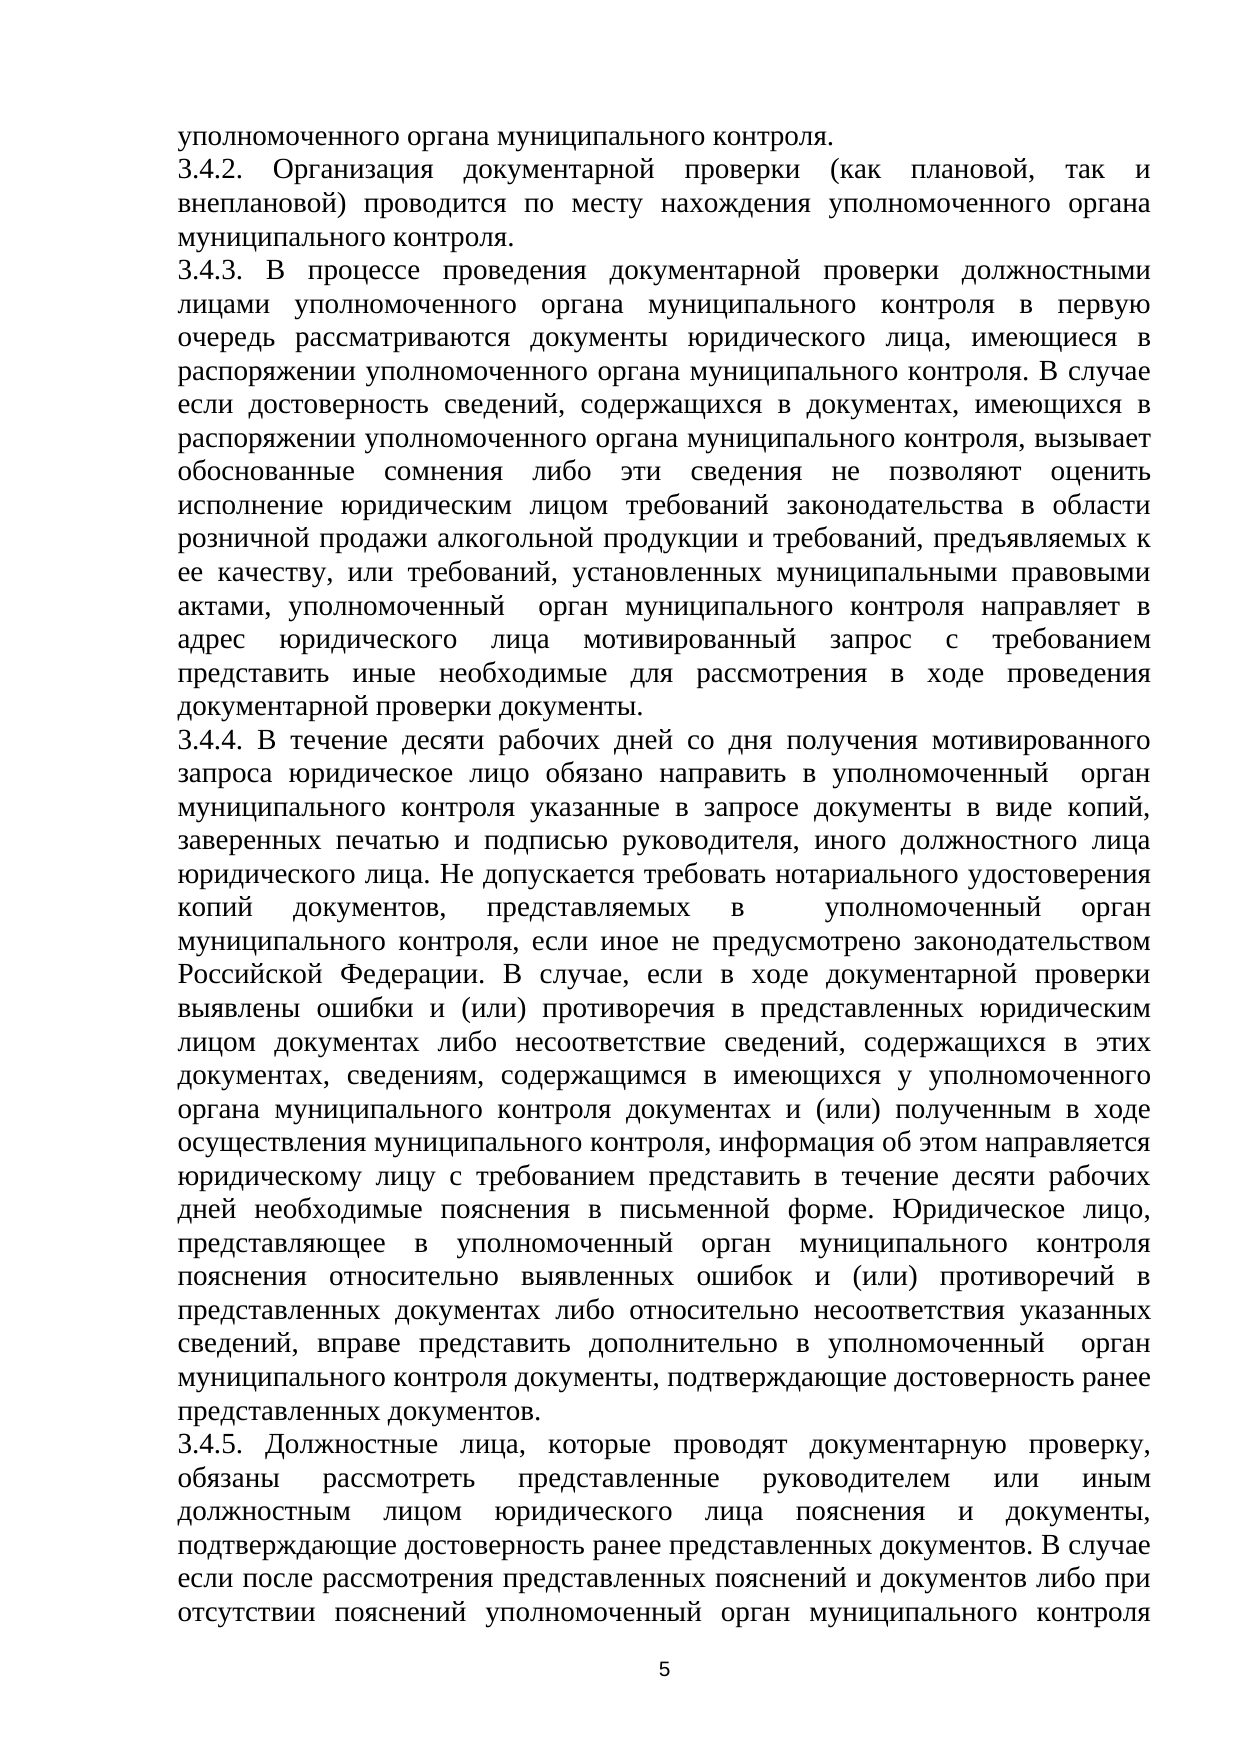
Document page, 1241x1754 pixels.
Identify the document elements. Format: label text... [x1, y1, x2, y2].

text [177, 1426, 1152, 1627]
text 3.4.4. В течение десяти рабочих дней со дня получения мотивированного запроса юридическое лицо обязано направить в уполномоченный орган муниципального контроля указанные в запросе документы в виде копий, заверенных печатью и подписью руководителя, иного должностного лица юридического лица. Не допускается требовать нотариального удостоверения копий документов, представляемых в уполномоченный орган муниципального контроля, если иное не предусмотрено законодательством Российской Федерации. В случае, если в ходе документарной проверки выявлены ошибки и (или) противоречия в представленных юридическим лицом документах либо несоответствие сведений, содержащихся в этих документах, сведениям, содержащимся в имеющихся у уполномоченного органа муниципального контроля документах и (или) полученным в ходе осуществления муниципального контроля, информация об этом направляется юридическому лицу с требованием представить в течение десяти рабочих дней необходимые пояснения в письменной форме. Юридическое лицо, представляющее в уполномоченный орган муниципального контроля пояснения относительно выявленных ошибок и (или) противоречий в представленных документах либо относительно несоответствия указанных сведений, вправе представить дополнительно в уполномоченный орган муниципального контроля документы, подтверждающие достоверность ранее представленных документов. [177, 722, 1152, 1426]
text 3.4.2. Организация документарной проверки (как плановой, так и внеплановой) проводится по месту нахождения уполномоченного органа муниципального контроля. [177, 152, 1152, 252]
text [177, 118, 1152, 152]
text 3.4.3. В процессе проведения документарной проверки должностными лицами уполномоченного органа муниципального контроля в первую очередь рассматриваются документы юридического лица, имеющиеся в распоряжении уполномоченного органа муниципального контроля. В случае если достоверность сведений, содержащихся в документах, имеющихся в распоряжении уполномоченного органа муниципального контроля, вызывает обоснованные сомнения либо эти сведения не позволяют оценить исполнение юридическим лицом требований законодательства в области розничной продажи алкогольной продукции и требований, предъявляемых к ее качеству, или требований, установленных муниципальными правовыми актами, уполномоченный орган муниципального контроля направляет в адрес юридического лица мотивированный запрос с требованием представить иные необходимые для рассмотрения в ходе проведения документарной проверки документы. [177, 252, 1152, 722]
